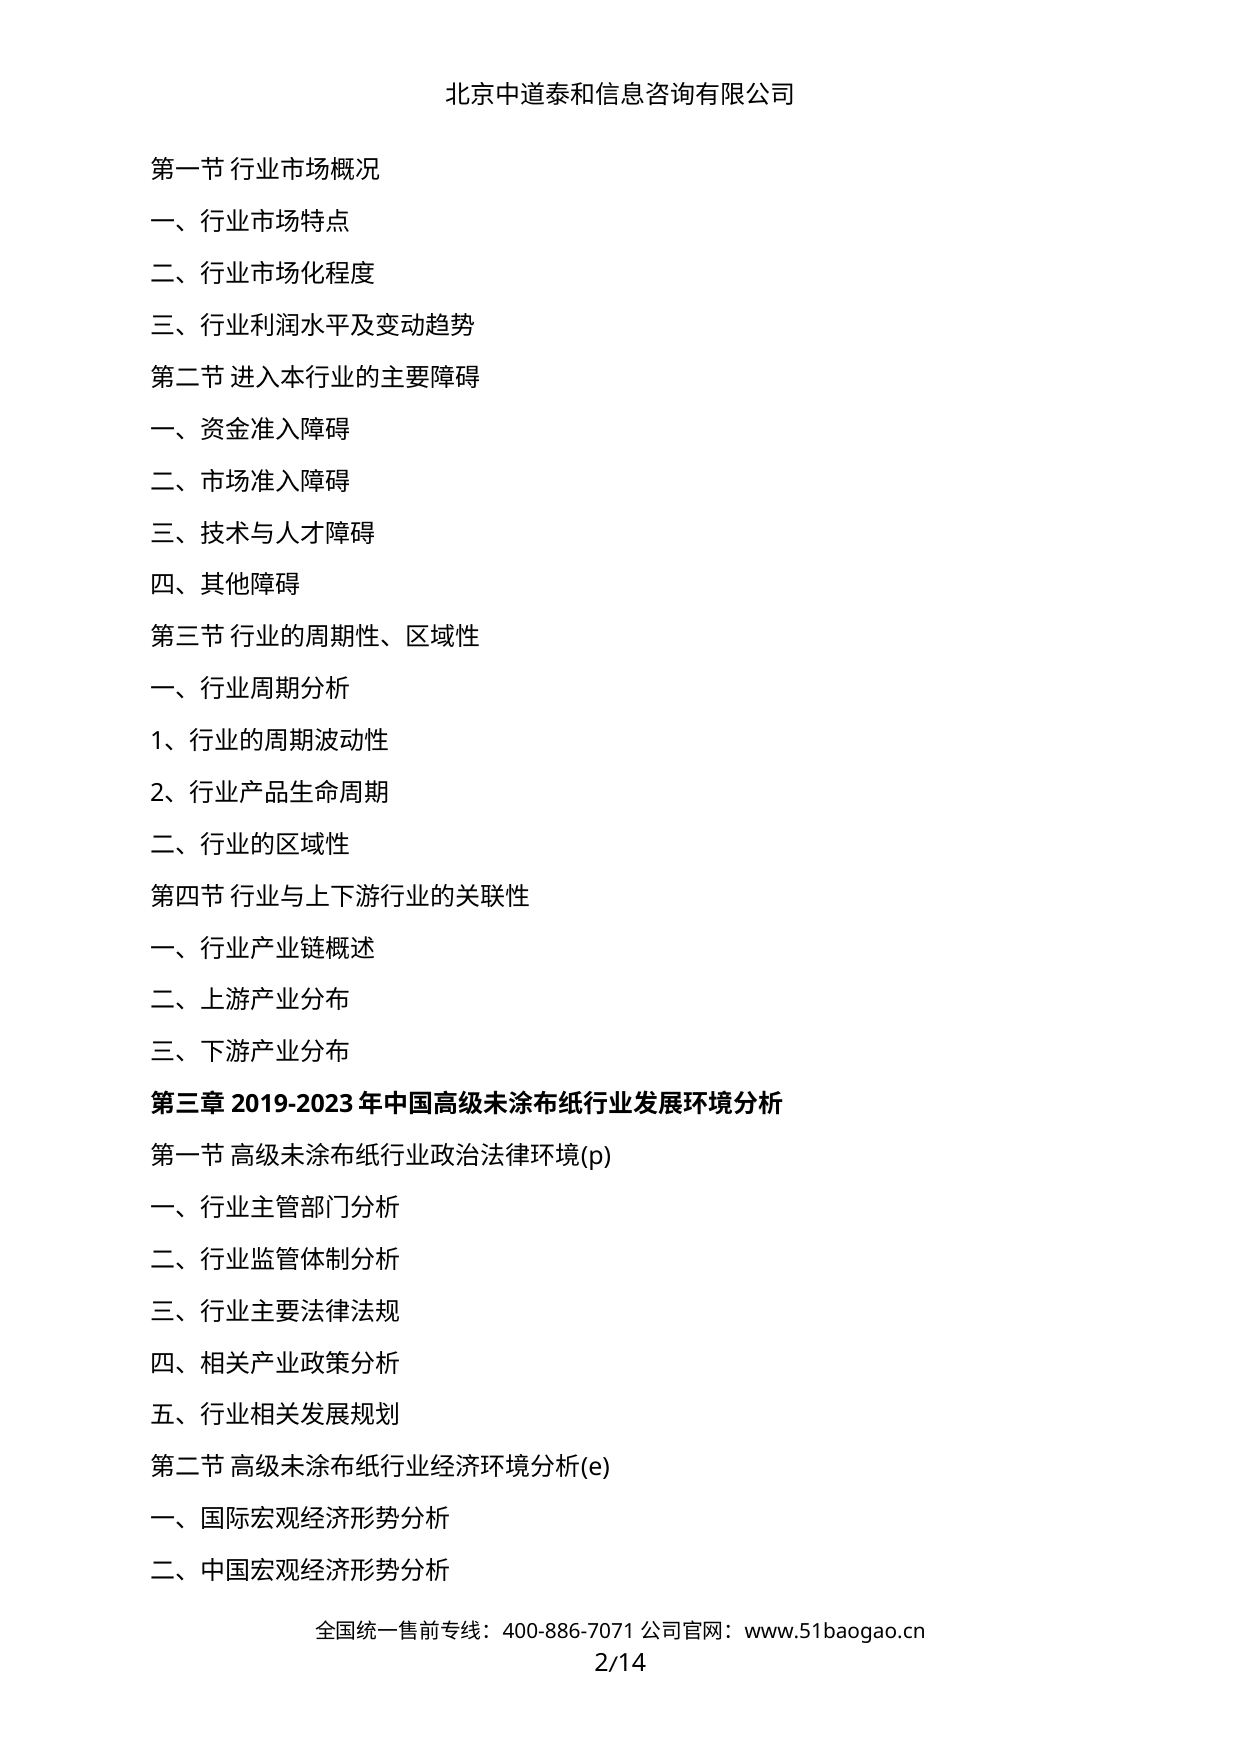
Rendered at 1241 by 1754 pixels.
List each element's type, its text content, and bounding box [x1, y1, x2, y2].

text 二、市场准入障碍 [150, 461, 1090, 497]
text 三、行业利润水平及变动趋势 [150, 306, 1090, 342]
text 一、行业周期分析 [150, 669, 1090, 705]
text 五、行业相关发展规划 [150, 1395, 1090, 1431]
text 第一节 行业市场概况 [150, 150, 1090, 186]
text 一、行业市场特点 [150, 202, 1090, 238]
text 四、其他障碍 [150, 565, 1090, 601]
text 三、下游产业分布 [150, 1032, 1090, 1068]
text 1、行业的周期波动性 [150, 721, 1090, 757]
text 第二节 进入本行业的主要障碍 [150, 357, 1090, 394]
text 二、行业监管体制分析 [150, 1239, 1090, 1276]
text 三、技术与人才障碍 [150, 513, 1090, 549]
text 三、行业主要法律法规 [150, 1291, 1090, 1327]
text 2、行业产品生命周期 [150, 772, 1090, 809]
text 第一节 高级未涂布纸行业政治法律环境(p) [150, 1136, 1090, 1172]
text 一、资金准入障碍 [150, 409, 1090, 446]
text 第四节 行业与上下游行业的关联性 [150, 876, 1090, 912]
text 第三节 行业的周期性、区域性 [150, 617, 1090, 653]
text 一、行业产业链概述 [150, 928, 1090, 964]
text 第三章 2019-2023年中国高级未涂布纸行业发展环境分析 [150, 1084, 1090, 1120]
text 二、中国宏观经济形势分析 [150, 1551, 1090, 1587]
text 一、国际宏观经济形势分析 [150, 1499, 1090, 1535]
text 一、行业主管部门分析 [150, 1187, 1090, 1224]
text 二、上游产业分布 [150, 980, 1090, 1016]
text 二、行业的区域性 [150, 824, 1090, 861]
text 第二节 高级未涂布纸行业经济环境分析(e) [150, 1447, 1090, 1483]
text 四、相关产业政策分析 [150, 1343, 1090, 1379]
text 二、行业市场化程度 [150, 254, 1090, 290]
